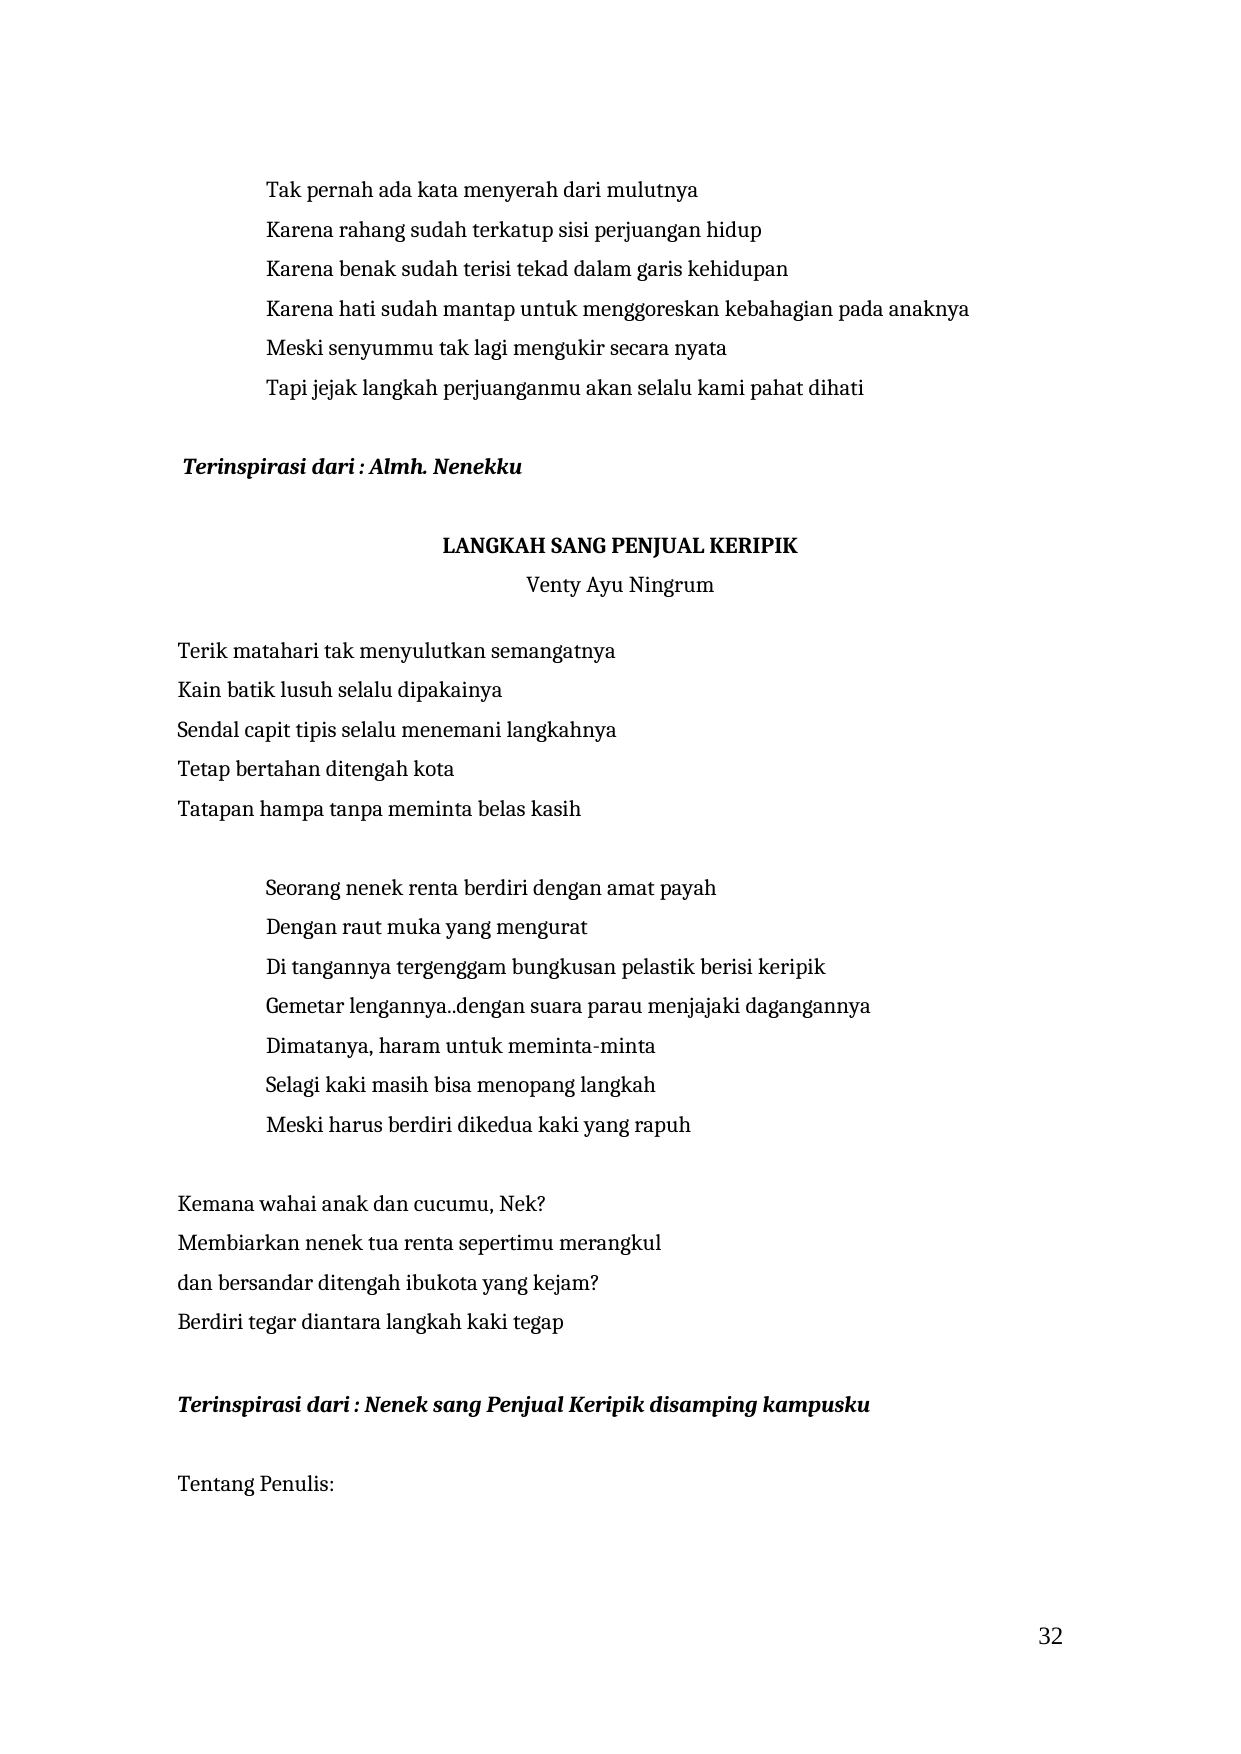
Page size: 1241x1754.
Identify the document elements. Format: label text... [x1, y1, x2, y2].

text Sendal capit tipis selalu menemani langkahnya [177, 717, 1063, 743]
text dan bersandar ditengah ibukota yang kejam? [177, 1269, 1063, 1296]
text Membiarkan nenek tua renta sepertimu merangkul [177, 1230, 1063, 1256]
text Dimatanya, haram untuk meminta-minta [266, 1033, 1063, 1059]
text Berdiri tegar diantara langkah kaki tegap [177, 1309, 1063, 1335]
text Di tangannya tergenggam bungkusan pelastik berisi keripik [266, 954, 1063, 980]
text Terinspirasi dari : Nenek sang Penjual Keripik disamping kampusku [177, 1392, 1063, 1418]
text Kemana wahai anak dan cucumu, Nek? [177, 1191, 1063, 1217]
text Karena benak sudah terisi tekad dalam garis kehidupan [266, 256, 1063, 282]
text Dengan raut muka yang mengurat [266, 914, 1063, 941]
text Selagi kaki masih bisa menopang langkah [266, 1072, 1063, 1098]
text Meski harus berdiri dikedua kaki yang rapuh [266, 1112, 1063, 1138]
text Seorang nenek renta berdiri dengan amat payah [266, 875, 1063, 901]
text Tapi jejak langkah perjuanganmu akan selalu kami pahat dihati [266, 374, 1063, 401]
text Meski senyummu tak lagi mengukir secara nyata [266, 335, 1063, 361]
text Tetap bertahan ditengah kota [177, 756, 1063, 783]
text Karena hati sudah mantap untuk menggoreskan kebahagian pada anaknya [266, 296, 1063, 322]
text LANGKAH SANG PENJUAL KERIPIK [177, 532, 1063, 559]
text Tatapan hampa tanpa meminta belas kasih [177, 796, 1063, 822]
text Terik matahari tak menyulutkan semangatnya [177, 638, 1063, 664]
text Gemetar lengannya..dengan suara parau menjajaki dagangannya [266, 993, 1063, 1019]
text Terinspirasi dari : Almh. Nenekku [177, 453, 1063, 480]
text Venty Ayu Ningrum [177, 572, 1063, 598]
text Tentang Penulis: [177, 1471, 1063, 1497]
text Karena rahang sudah terkatup sisi perjuangan hidup [266, 217, 1063, 243]
text Tak pernah ada kata menyerah dari mulutnya [266, 177, 1063, 203]
text Kain batik lusuh selalu dipakainya [177, 677, 1063, 704]
